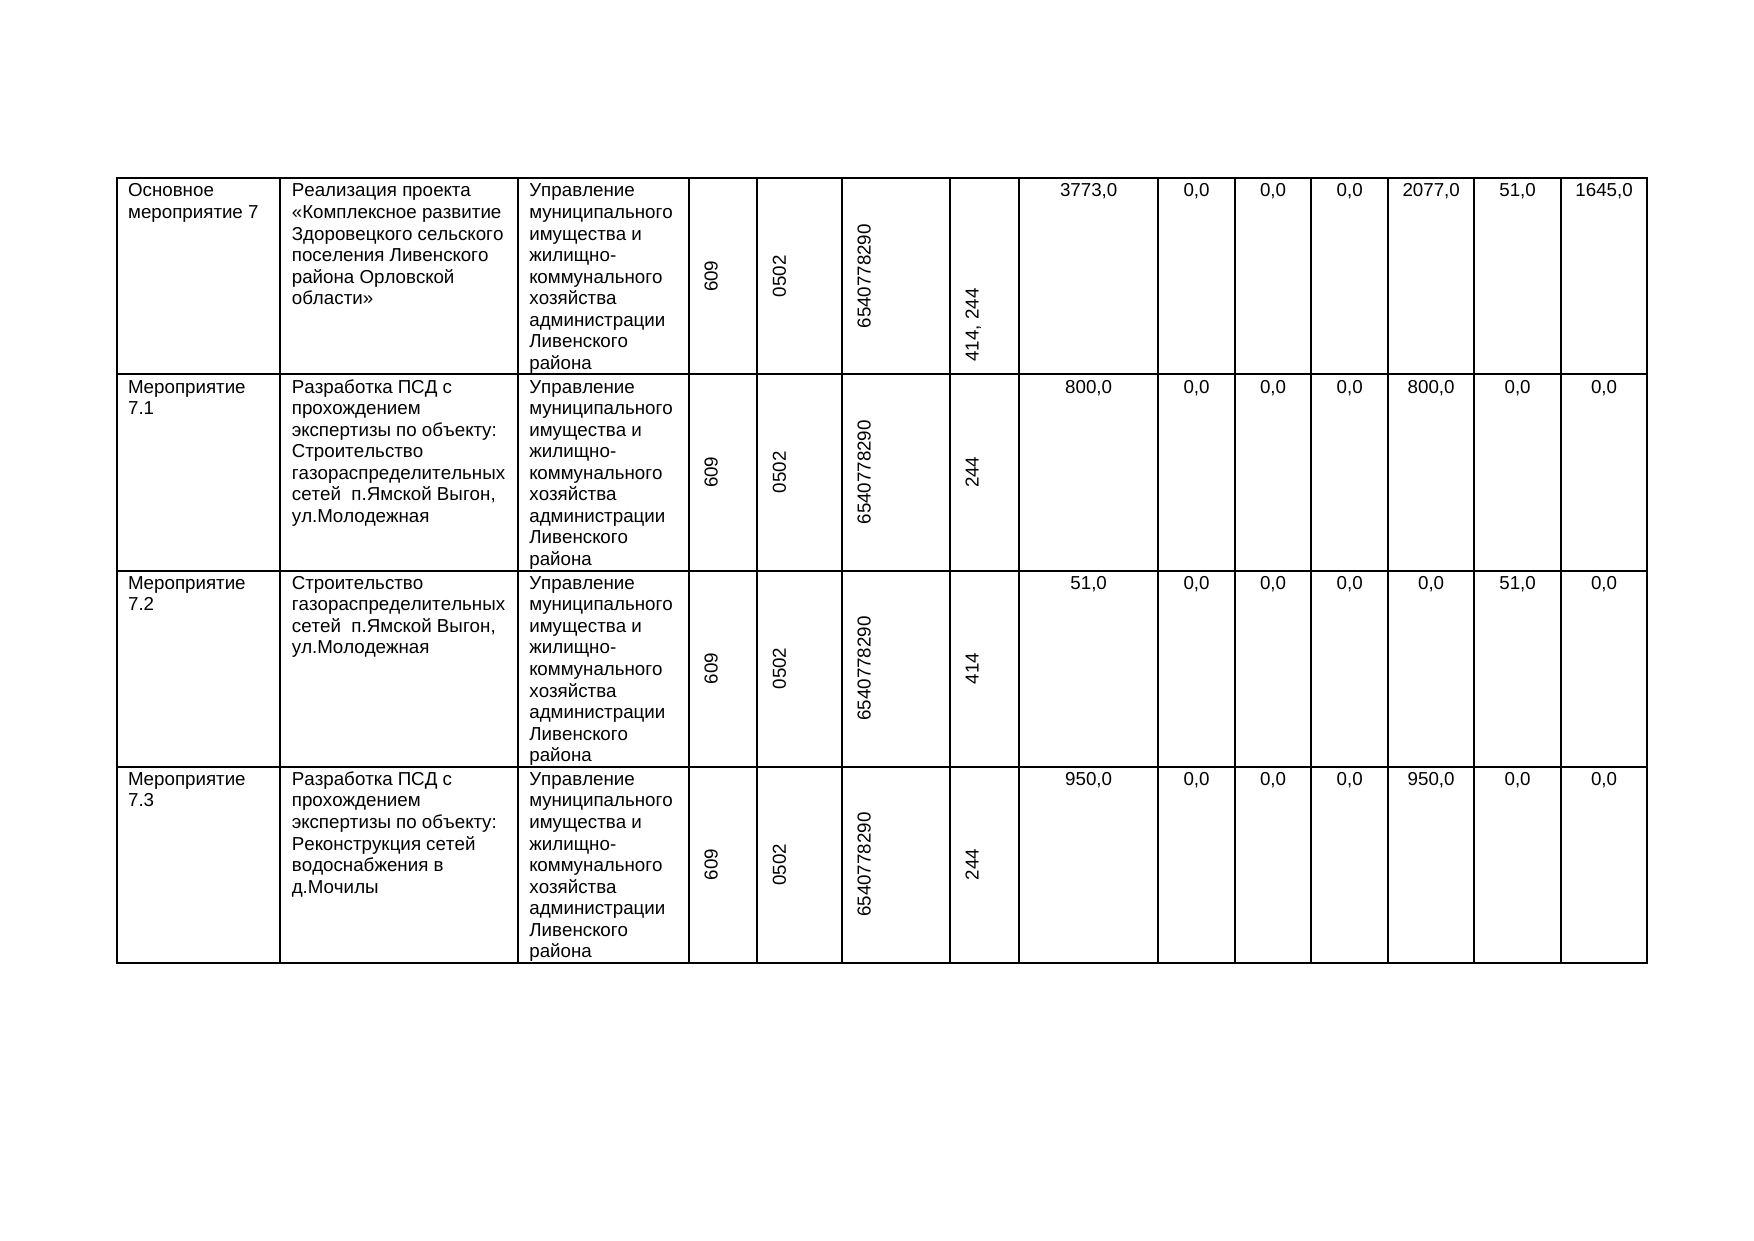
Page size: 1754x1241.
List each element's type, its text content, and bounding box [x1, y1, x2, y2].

table_cell 0502 [758, 768, 841, 962]
table_cell 6540778290 [843, 179, 949, 373]
table_cell Разработка ПСД с прохождением экспертизы по объекту: Реконструкция сетей водоснабжения в д.Мочилы [281, 768, 517, 962]
table_cell 6540778290 [843, 375, 949, 569]
table_cell 0,0 [1389, 572, 1473, 766]
table_cell 244 [951, 768, 1018, 962]
table_cell Разработка ПСД с прохождением экспертизы по объекту: Строительство газораспределительных сетей п.Ямской Выгон, ул.Молодежная [281, 375, 517, 569]
table_cell 0,0 [1312, 768, 1387, 962]
table_cell Управление муниципального имущества и жилищно-коммунального хозяйства администрации Ливенского района [519, 375, 688, 569]
table_cell Управление муниципального имущества и жилищно-коммунального хозяйства администрации Ливенского района [519, 179, 688, 373]
table_cell Реализация проекта «Комплексное развитие Здоровецкого сельского поселения Ливенского района Орловской области» [281, 179, 517, 373]
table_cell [519, 768, 688, 962]
table_cell Мероприятие 7.1 [118, 375, 279, 569]
table_cell 950,0 [1389, 768, 1473, 962]
table_cell 51,0 [1475, 572, 1560, 766]
table_cell 0,0 [1312, 572, 1387, 766]
table_cell 244 [951, 375, 1018, 569]
table_cell 609 [690, 768, 756, 962]
table_cell 2077,0 [1389, 179, 1473, 373]
table_cell 0,0 [1312, 179, 1387, 373]
table_cell 1645,0 [1562, 179, 1646, 373]
table_cell 0,0 [1236, 768, 1310, 962]
table_cell 0,0 [1562, 572, 1646, 766]
table_cell 0,0 [1475, 375, 1560, 569]
table_cell 0502 [758, 179, 841, 373]
table_cell 6540778290 [843, 768, 949, 962]
table_cell 0,0 [1236, 572, 1310, 766]
table_cell 3773,0 [1020, 179, 1157, 373]
table_cell 0,0 [1562, 768, 1646, 962]
table_cell 0,0 [1159, 768, 1234, 962]
table_cell Строительство газораспределительных сетей п.Ямской Выгон, ул.Молодежная [281, 572, 517, 766]
table_cell 950,0 [1020, 768, 1157, 962]
table_cell 0,0 [1159, 572, 1234, 766]
table_cell 0,0 [1562, 375, 1646, 569]
table_cell 0,0 [1312, 375, 1387, 569]
table_cell Основное мероприятие 7 [118, 179, 279, 373]
table_cell 0,0 [1159, 179, 1234, 373]
table_cell 609 [690, 572, 756, 766]
table_cell 0,0 [1236, 179, 1310, 373]
table_cell 6540778290 [843, 572, 949, 766]
table_cell 0502 [758, 375, 841, 569]
table_cell 609 [690, 375, 756, 569]
table_cell Мероприятие 7.2 [118, 572, 279, 766]
table_cell 609 [690, 179, 756, 373]
table_cell 0,0 [1236, 375, 1310, 569]
table_cell 414 [951, 572, 1018, 766]
table_cell Управление муниципального имущества и жилищно-коммунального хозяйства администрации Ливенского района [519, 572, 688, 766]
table_cell 0502 [758, 572, 841, 766]
table_cell 0,0 [1159, 375, 1234, 569]
table_cell Мероприятие 7.3 [118, 768, 279, 962]
table_cell 51,0 [1475, 179, 1560, 373]
table_cell 51,0 [1020, 572, 1157, 766]
table_cell 0,0 [1475, 768, 1560, 962]
table_cell 414, 244 [951, 179, 1018, 373]
table_cell 800,0 [1389, 375, 1473, 569]
table_cell 800,0 [1020, 375, 1157, 569]
